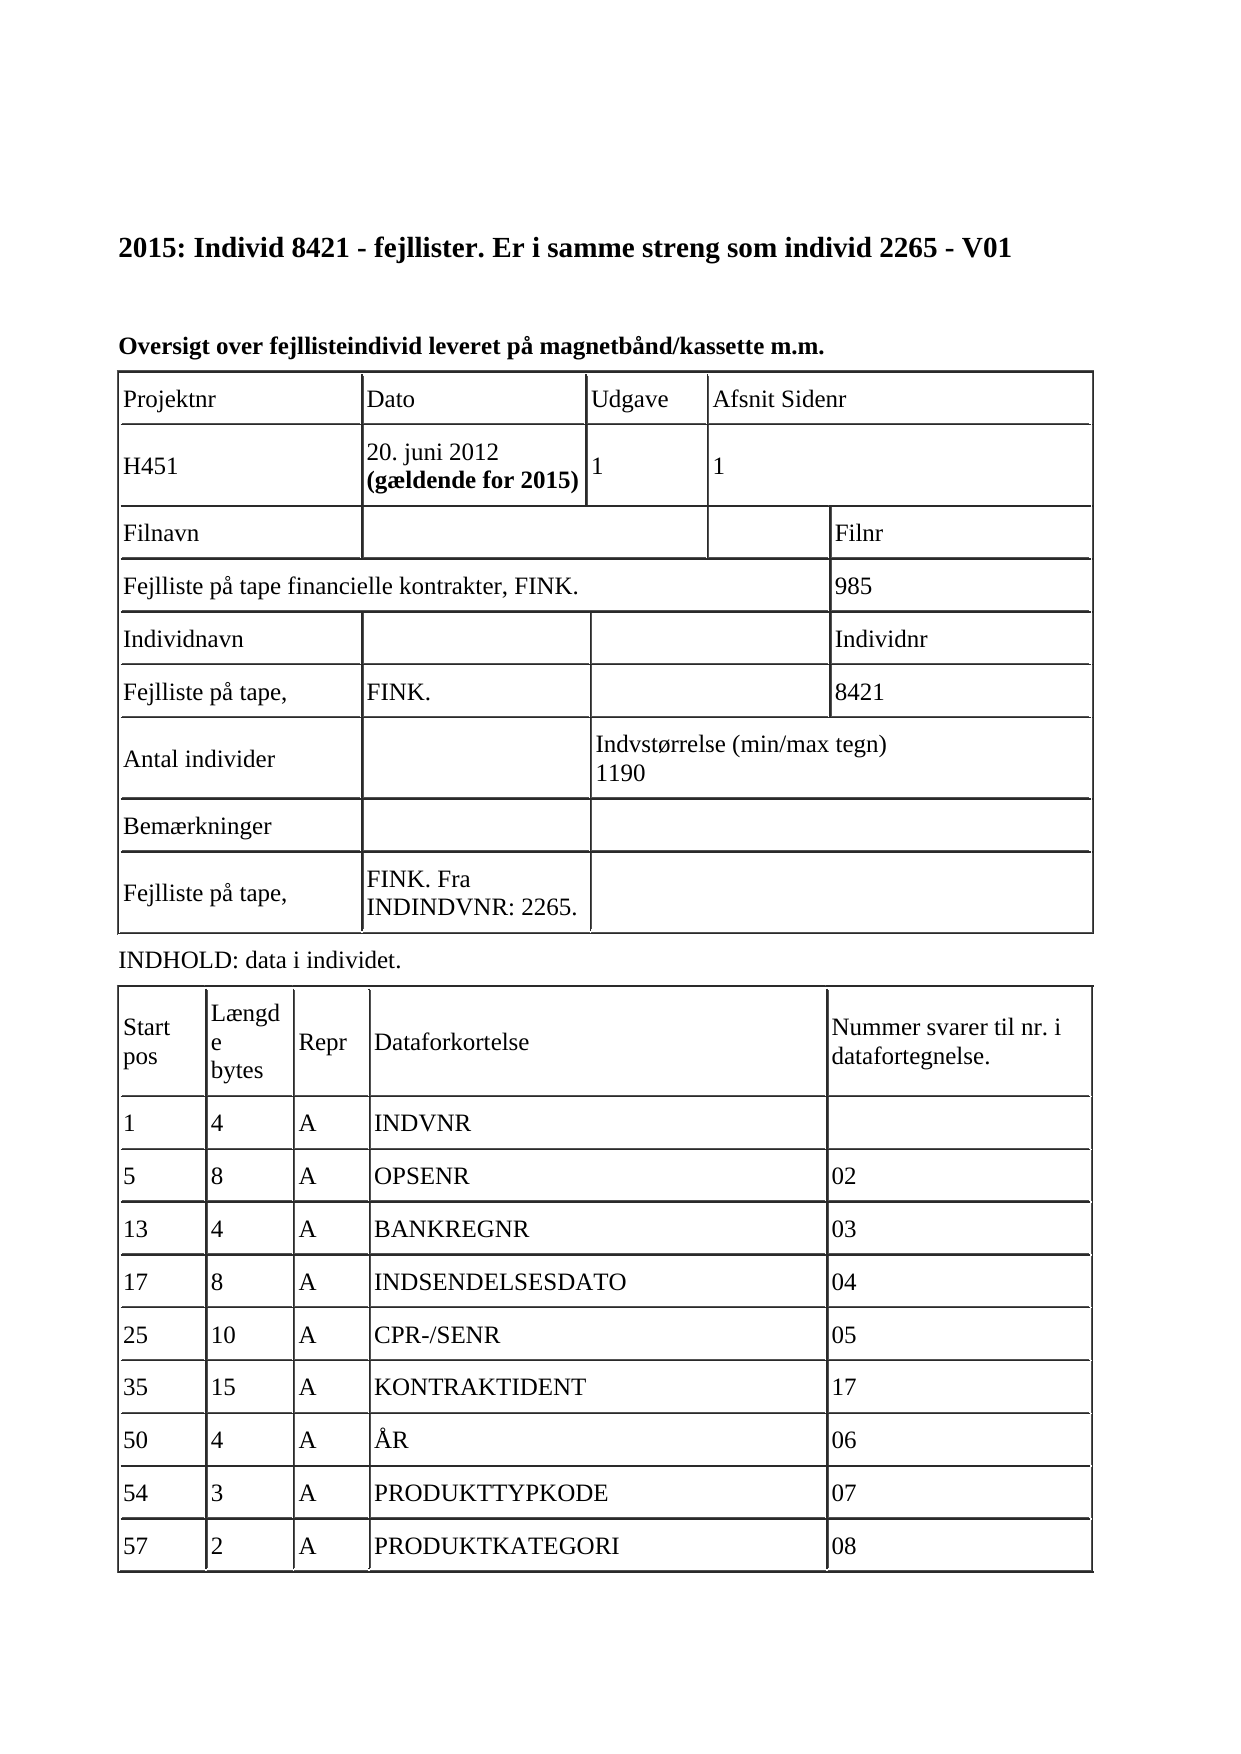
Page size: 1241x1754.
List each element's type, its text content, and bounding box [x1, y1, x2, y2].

table_cell 4 [208, 1415, 292, 1464]
table_cell Fejlliste på tape, [119, 663, 360, 716]
table_cell [592, 797, 1092, 850]
table_cell H451 [119, 423, 360, 504]
table_cell BANKREGNR [371, 1204, 825, 1253]
table_cell A [295, 1362, 368, 1412]
table_cell A [295, 1468, 368, 1517]
table_header Repr [294, 987, 369, 1095]
table_cell Fejlliste på tape, [119, 850, 362, 932]
table_cell 4 [208, 1204, 292, 1253]
table_cell [592, 614, 828, 663]
table_cell [364, 719, 589, 797]
table_cell 1 [588, 426, 706, 504]
table_header Start pos [120, 987, 206, 1095]
table_cell 1 [709, 423, 1092, 504]
table_cell 5 [119, 1148, 204, 1200]
table_cell A [294, 1521, 369, 1570]
table_cell KONTRAKTIDENT [371, 1362, 825, 1412]
table_cell 2 [206, 1521, 293, 1570]
table_cell [364, 508, 706, 557]
text 2015: Individ 8421 - fejllister. Er i samme streng som individ 2265 - V01 [118, 230, 1122, 292]
table_cell 57 [119, 1517, 206, 1570]
table_cell 8421 [832, 663, 1092, 716]
table_cell 05 [829, 1306, 1092, 1359]
table_cell 15 [208, 1362, 292, 1412]
table_header Projektnr [120, 373, 362, 423]
table_cell [364, 614, 589, 663]
table_header Nummer svarer til nr. i datafortegnelse. [828, 988, 1091, 1095]
table_header Længde bytes [207, 988, 293, 1095]
table_cell A [295, 1151, 368, 1200]
table_cell FINK. [364, 666, 589, 716]
table_cell Individnr [832, 610, 1092, 663]
table_cell [709, 508, 828, 557]
table_cell Individnavn [119, 610, 360, 663]
table_cell Antal individer [119, 716, 360, 797]
table_cell 13 [119, 1200, 204, 1253]
table_cell [591, 850, 1092, 932]
text INDHOLD: data i individet. [118, 945, 1122, 974]
table_cell 50 [119, 1412, 204, 1464]
table_cell FINK. Fra INDINDVNR: 2265. [362, 854, 591, 932]
table_cell 02 [829, 1148, 1092, 1200]
table_cell Fejlliste på tape financielle kontrakter, FINK. [119, 557, 828, 610]
table_cell 08 [827, 1517, 1092, 1570]
table_header Dataforkortelse [369, 987, 827, 1095]
table_cell 8 [208, 1151, 292, 1200]
table_cell A [295, 1098, 368, 1148]
table_cell 04 [829, 1253, 1092, 1306]
table_cell A [295, 1415, 368, 1464]
table_cell PRODUKTKATEGORI [369, 1521, 827, 1570]
table_cell 17 [119, 1253, 204, 1306]
table_cell 25 [119, 1306, 204, 1359]
table_cell 4 [208, 1098, 292, 1148]
table_header Udgave [587, 374, 707, 423]
table_cell Bemærkninger [119, 797, 360, 850]
table_cell 20. juni 2012 (gældende for 2015) [364, 426, 584, 504]
table_cell 3 [208, 1468, 292, 1517]
table_cell 03 [829, 1200, 1092, 1253]
table_cell CPR-/SENR [371, 1309, 825, 1359]
table_cell [592, 666, 828, 716]
table_cell 06 [829, 1412, 1092, 1464]
table_cell 10 [208, 1309, 292, 1359]
table_cell Indvstørrelse (min/max tegn) 1190 [592, 716, 1092, 797]
table_cell 1 [119, 1095, 204, 1148]
table_cell A [295, 1204, 368, 1253]
text Oversigt over fejllisteindivid leveret på magnetbånd/kassette m.m. [118, 302, 1122, 360]
table_cell 17 [829, 1359, 1092, 1412]
table_cell 985 [832, 557, 1092, 610]
table_header Afsnit Sidenr [708, 374, 1092, 423]
table_cell 54 [119, 1465, 204, 1517]
table_cell PRODUKTTYPKODE [371, 1468, 825, 1517]
table_cell ÅR [371, 1415, 825, 1464]
table_cell OPSENR [371, 1151, 825, 1200]
table_cell 8 [208, 1257, 292, 1306]
table_header Dato [363, 373, 586, 423]
table_cell Filnavn [119, 505, 360, 557]
table_cell Filnr [832, 505, 1092, 557]
table_cell 07 [829, 1465, 1092, 1517]
table_cell A [295, 1257, 368, 1306]
table_cell 35 [119, 1359, 204, 1412]
table_cell INDVNR [371, 1098, 825, 1148]
table_cell INDSENDELSESDATO [371, 1257, 825, 1306]
table_cell A [295, 1309, 368, 1359]
table_cell [829, 1095, 1092, 1148]
table_cell [364, 801, 589, 850]
